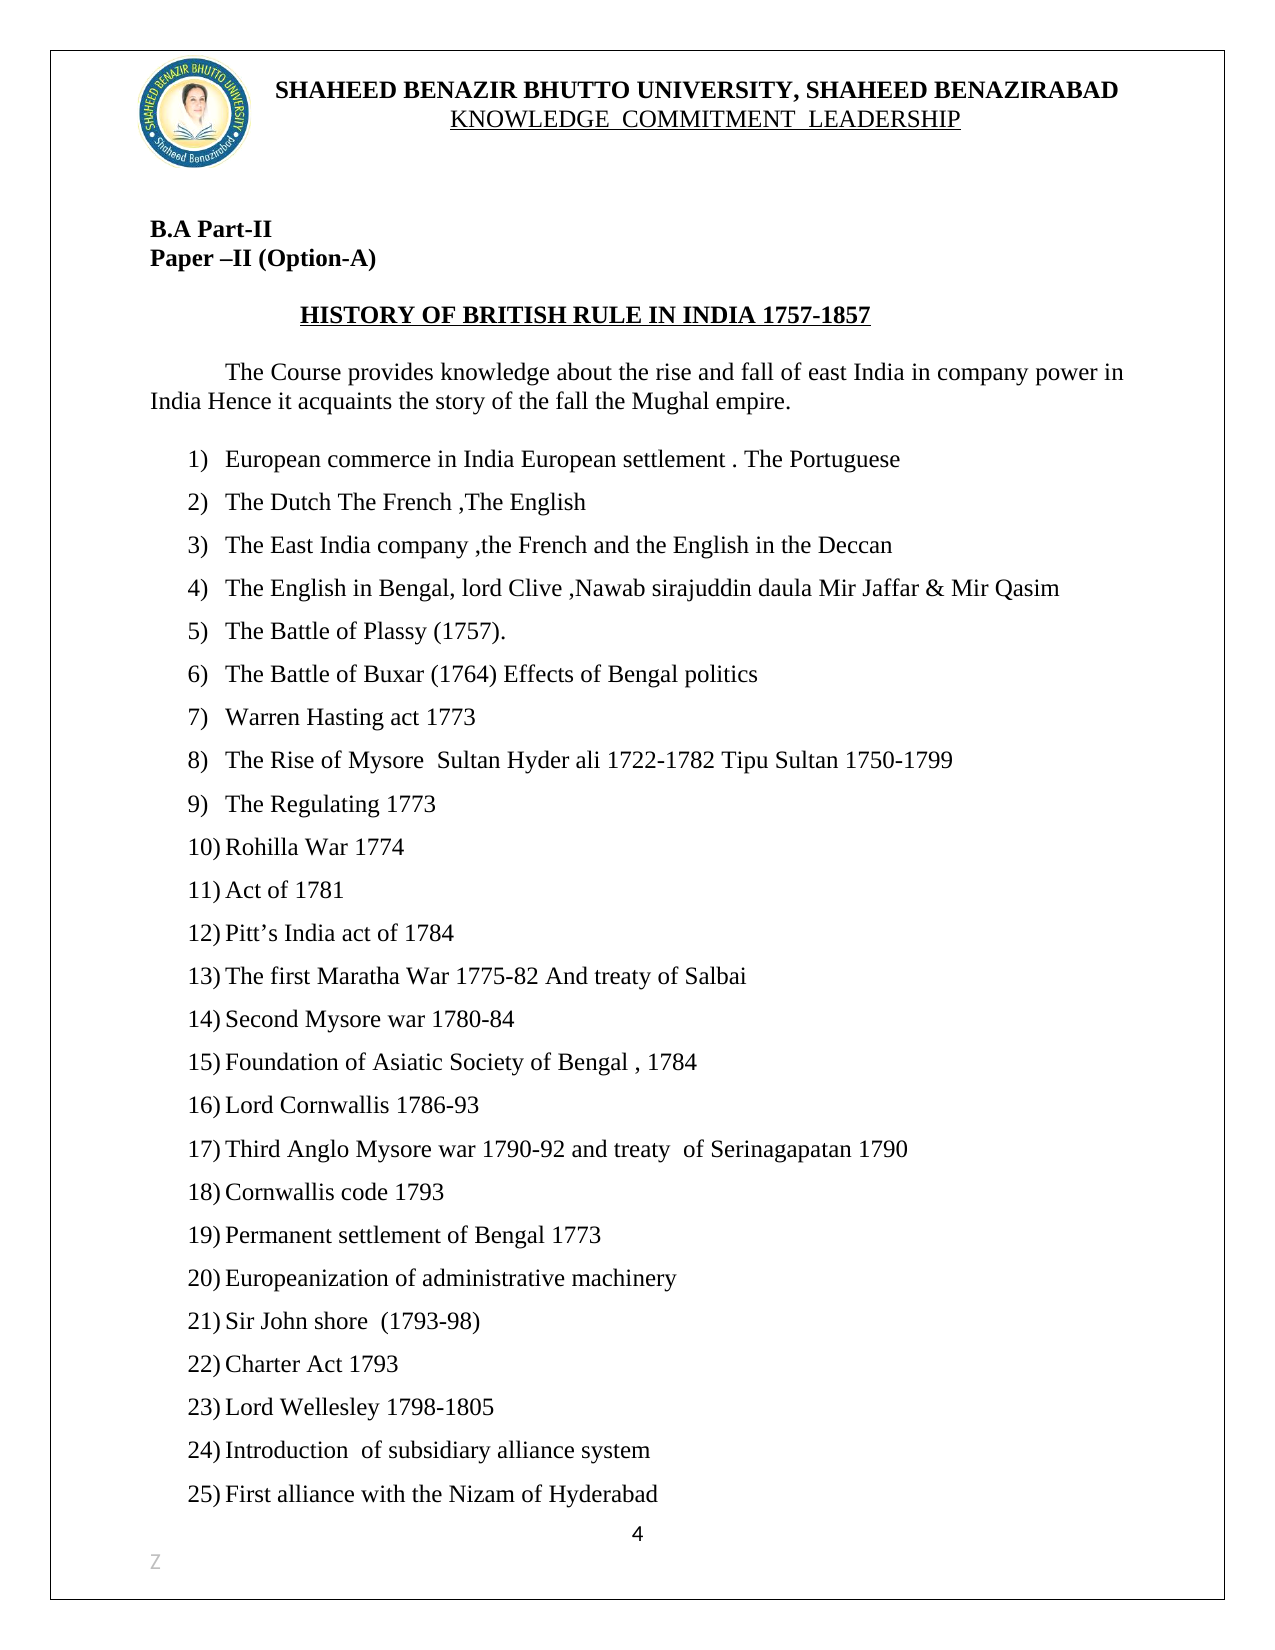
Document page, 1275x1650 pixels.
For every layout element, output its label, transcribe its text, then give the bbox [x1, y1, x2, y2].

list Lord Wellesley 1798-1805 [187, 1392, 1125, 1421]
text HISTORY OF BRITISH RULE IN INDIA 1757-1857 [225, 300, 1125, 329]
list Second Mysore war 1780-84 [187, 1004, 1125, 1033]
text The Course provides knowledge about the rise and fall of east India in company power in India Hence it acquaints the story of the fall the Mughal empire. [150, 357, 1125, 415]
list Warren Hasting act 1773 [187, 702, 1125, 731]
list Permanent settlement of Bengal 1773 [187, 1220, 1125, 1249]
list The Battle of Buxar (1764) Effects of Bengal politics [187, 659, 1125, 688]
list The Rise of Mysore Sultan Hyder ali 1722-1782 Tipu Sultan 1750-1799 [187, 746, 1125, 774]
list The Dutch The French ,The English [187, 487, 1125, 516]
list Charter Act 1793 [187, 1349, 1125, 1378]
list Act of 1781 [187, 875, 1125, 904]
list Third Anglo Mysore war 1790-92 and treaty of Serinagapatan 1790 [187, 1134, 1125, 1162]
list European commerce in India European settlement . The Portuguese [187, 444, 1125, 472]
list Cornwallis code 1793 [187, 1177, 1125, 1206]
list The Regulating 1773 [187, 789, 1125, 817]
list First alliance with the Nizam of Hyderabad [187, 1479, 1125, 1507]
text Paper –II (Option-A) [150, 243, 1125, 272]
list Rohilla War 1774 [187, 832, 1125, 861]
list The English in Bengal, lord Clive ,Nawab sirajuddin daula Mir Jaffar & Mir Qasim [187, 573, 1125, 602]
list Europeanization of administrative machinery [187, 1263, 1125, 1292]
list The Battle of Plassy (1757). [187, 616, 1125, 645]
list Foundation of Asiatic Society of Bengal , 1784 [187, 1047, 1125, 1076]
text B.A Part-II [150, 214, 1125, 243]
list Introduction of subsidiary alliance system [187, 1436, 1125, 1464]
list Pitt’s India act of 1784 [187, 918, 1125, 947]
list The East India company ,the French and the English in the Deccan [187, 530, 1125, 559]
list The first Maratha War 1775-82 And treaty of Salbai [187, 961, 1125, 990]
list Lord Cornwallis 1786-93 [187, 1091, 1125, 1119]
list Sir John shore (1793-98) [187, 1306, 1125, 1335]
picture [137, 55, 252, 168]
